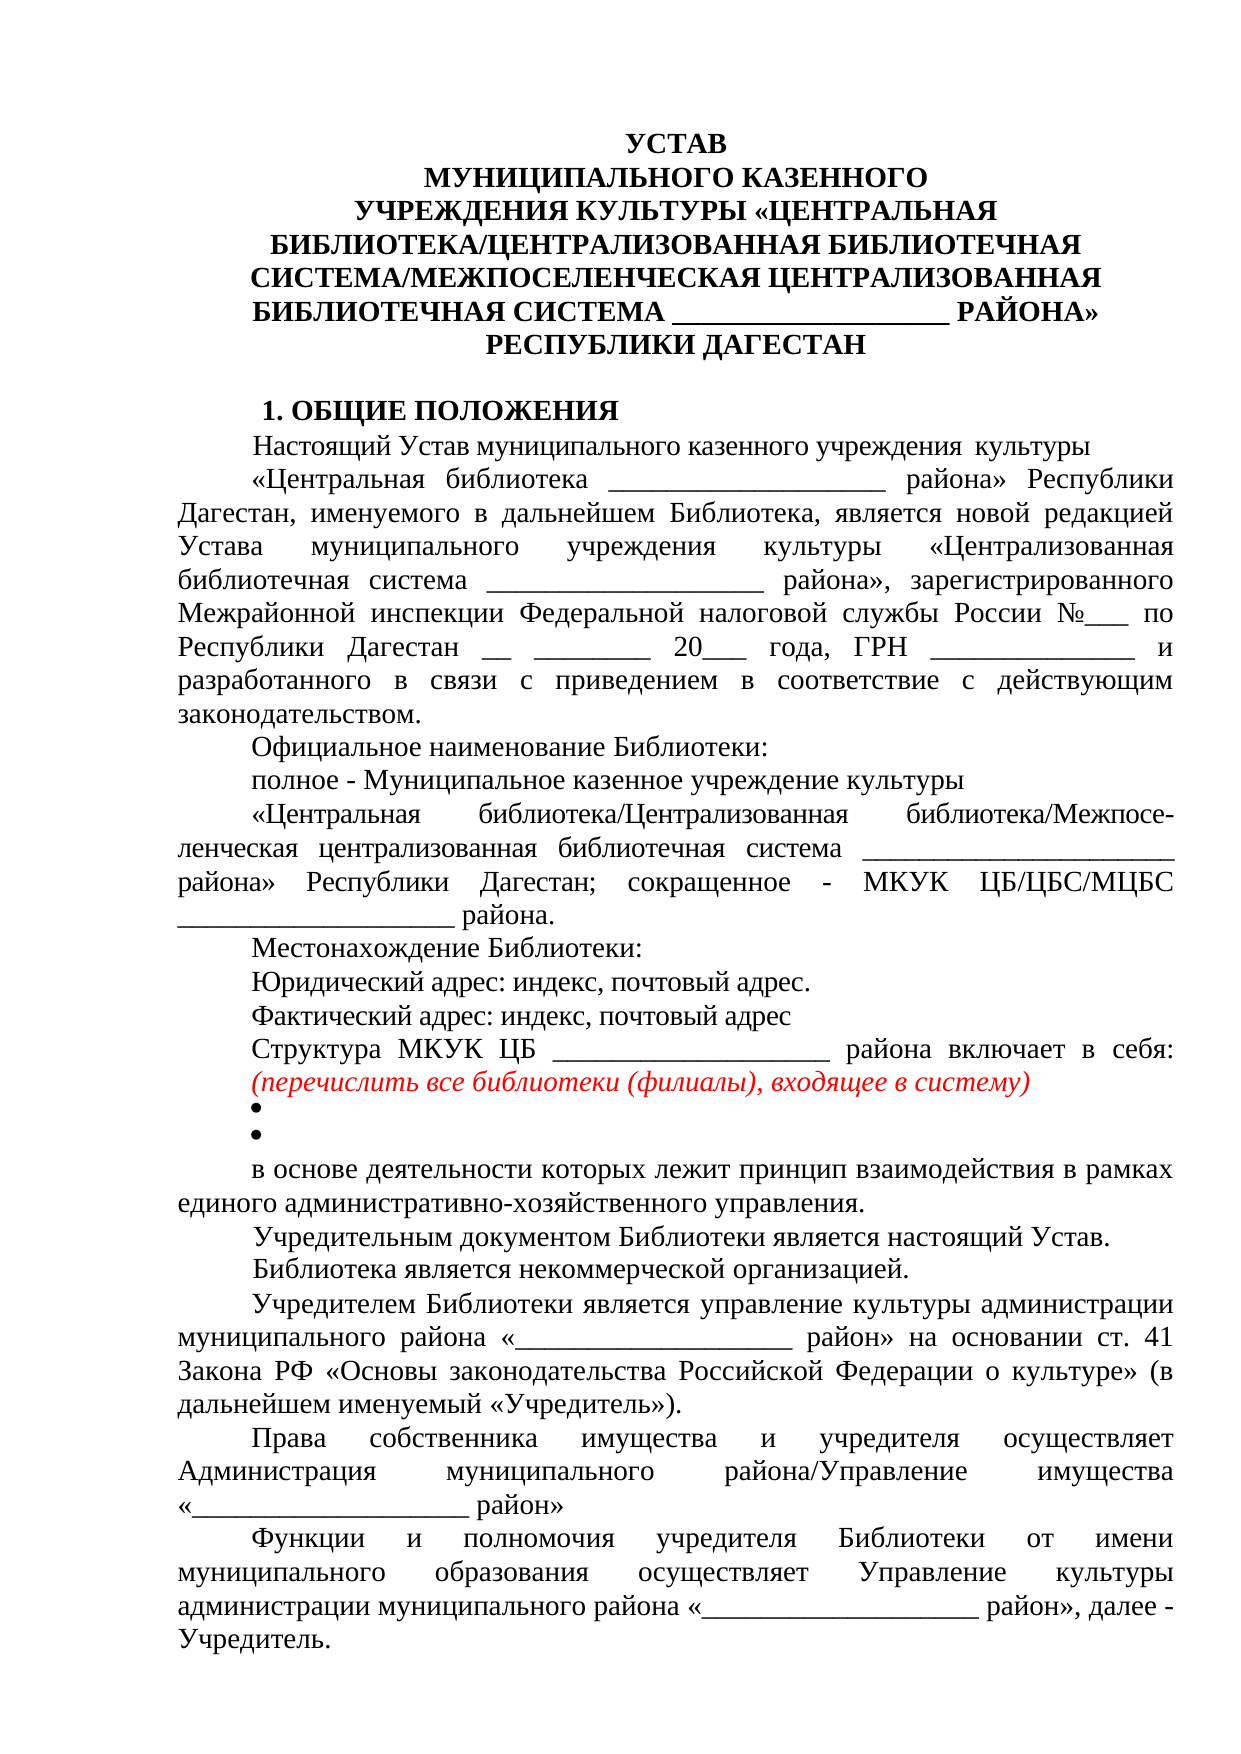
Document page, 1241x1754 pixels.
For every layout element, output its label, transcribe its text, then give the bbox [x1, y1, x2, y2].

text МУНИЦИПАЛЬНОГО КАЗЕННОГО [177, 160, 1174, 193]
text «Центральная библиотека/Централизованная библиотека/Межпосе-ленческая централизованная библиотечная система ______________________ района» Республики Дагестан; сокращенное - МКУК ЦБ/ЦБС/МЦБС ___________________ района. [177, 797, 1174, 931]
text Юридический адрес: индекс, почтовый адрес. [177, 964, 1174, 998]
text Местонахождение Библиотеки: [251, 931, 1174, 964]
text Права собственника имущества и учредителя осуществляет Администрация муниципального района/Управление имущества «___________________ район» [177, 1420, 1174, 1521]
text Функции и полномочия учредителя Библиотеки от имени муниципального образования осуществляет Управление культуры администрации муниципального района «___________________ район», далее - Учредитель. [177, 1521, 1174, 1655]
list ОБЩИЕ ПОЛОЖЕНИЯ [261, 394, 1174, 428]
text «Центральная библиотека ___________________ района» Республики Дагестан, именуемого в дальнейшем Библиотека, является новой редакцией Устава муниципального учреждения культуры «Централизованная библиотечная система ___________________ района», зарегистрированного Межрайонной инспекции Федеральной налоговой службы России №___ по Республики Дагестан __ ________ 20___ года, ГРН ______________ и разработанного в связи с приведением в соответствие с действующим законодательством. [177, 461, 1174, 729]
text полное - Муниципальное казенное учреждение культуры [177, 763, 1174, 797]
text Фактический адрес: индекс, почтовый адрес [177, 998, 1174, 1032]
list Учредительным документом Библиотеки является настоящий Устав. [177, 1219, 1174, 1252]
text Официальное наименование Библиотеки: [251, 729, 1174, 763]
text Структура МКУК ЦБ ___________________ района включает в себя: (перечислить все библиотеки (филиалы), входящее в систему) [251, 1032, 1174, 1098]
list Настоящий Устав муниципального казенного учреждения культуры [177, 428, 1174, 461]
text Учредителем Библиотеки является управление культуры администрации муниципального района «___________________ район» на основании ст. 41 Закона РФ «Основы законодательства Российской Федерации о культуре» (в дальнейшем именуемый «Учредитель»). [177, 1286, 1174, 1420]
text в основе деятельности которых лежит принцип взаимодействия в рамках единого административно-хозяйственного управления. [177, 1152, 1174, 1219]
list Библиотека является некоммерческой организацией. [177, 1252, 1174, 1286]
text УСТАВ [177, 126, 1174, 159]
text УЧРЕЖДЕНИЯ КУЛЬТУРЫ «ЦЕНТРАЛЬНАЯ БИБЛИОТЕКА/ЦЕНТРАЛИЗОВАННАЯ БИБЛИОТЕЧНАЯ СИСТЕМА/МЕЖПОСЕЛЕНЧЕСКАЯ ЦЕНТРАЛИЗОВАННАЯ БИБЛИОТЕЧНАЯ СИСТЕМА ___________________ РАЙОНА» РЕСПУБЛИКИ ДАГЕСТАН [177, 193, 1174, 361]
